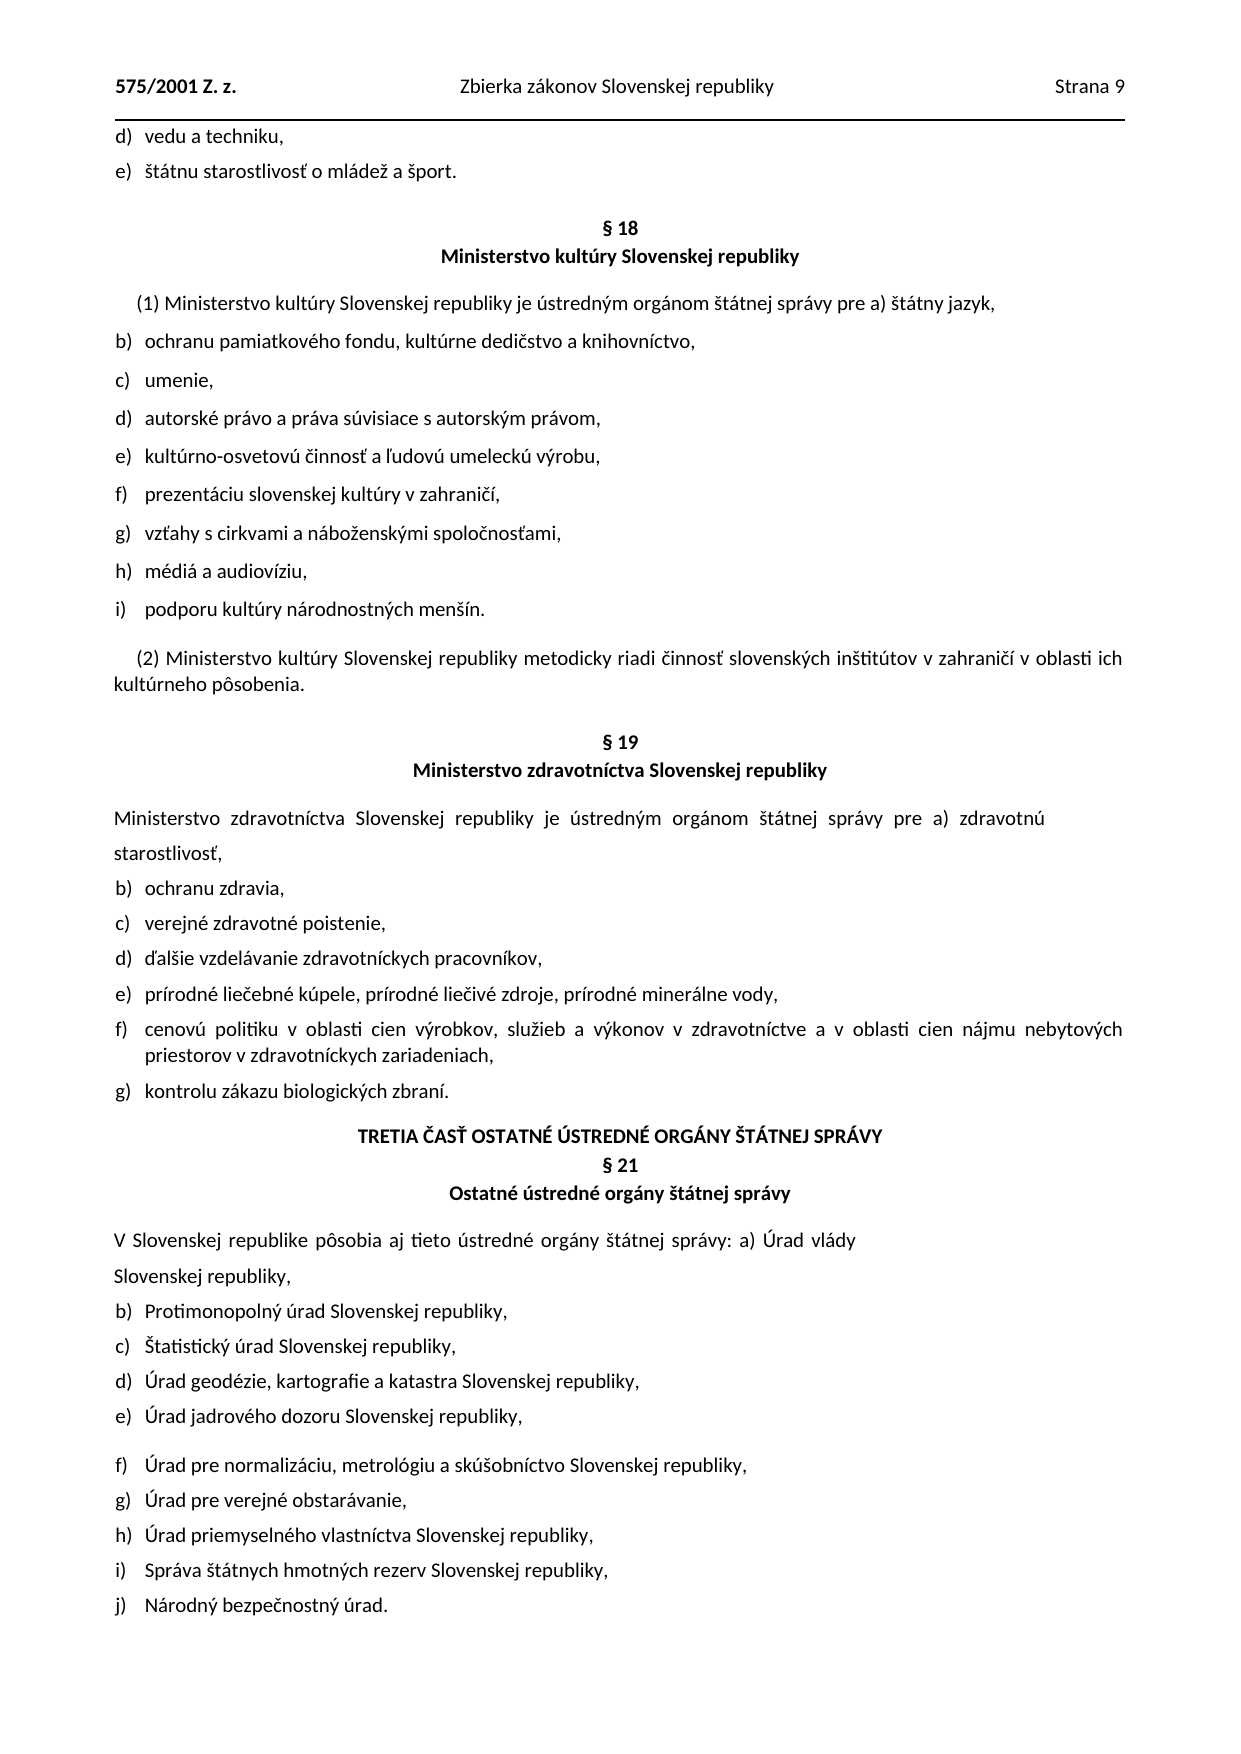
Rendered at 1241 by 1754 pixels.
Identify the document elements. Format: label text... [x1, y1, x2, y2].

list Správa štátnych hmotných rezerv Slovenskej republiky, [115, 1558, 1125, 1583]
subtitle Ministerstvo zdravotníctva Slovenskej republiky [124, 758, 1116, 783]
subtitle Ministerstvo kultúry Slovenskej republiky [124, 243, 1116, 269]
text § 19 [124, 729, 1116, 755]
text § 18 [124, 215, 1116, 240]
list Úrad geodézie, kartografie a katastra Slovenskej republiky, [115, 1368, 1125, 1394]
list ochranu pamiatkového fondu, kultúrne dedičstvo a knihovníctvo, [115, 329, 1125, 354]
text (2) Ministerstvo kultúry Slovenskej republiky metodicky riadi činnosť slovenských inštitútov v zahraničí v oblasti ich kultúrneho pôsobenia. [113, 645, 1125, 697]
list prírodné liečebné kúpele, prírodné liečivé zdroje, prírodné minerálne vody, [115, 981, 1125, 1006]
list médiá a audiovíziu, [115, 558, 1125, 583]
list cenovú politiku v oblasti cien výrobkov, služieb a výkonov v zdravotníctve a v oblasti cien nájmu nebytových priestorov v zdravotníckych zariadeniach, [115, 1016, 1125, 1068]
list Úrad pre normalizáciu, metrológiu a skúšobníctvo Slovenskej republiky, [115, 1452, 1125, 1478]
list kontrolu zákazu biologických zbraní. [115, 1078, 1125, 1103]
list Národný bezpečnostný úrad. [115, 1593, 1125, 1618]
list Úrad priemyselného vlastníctva Slovenskej republiky, [115, 1522, 1125, 1548]
text V Slovenskej republike pôsobia aj tieto ústredné orgány štátnej správy: a) Úrad vlády Slovenskej republiky, [113, 1228, 857, 1288]
list prezentáciu slovenskej kultúry v zahraničí, [115, 482, 1125, 507]
list Úrad jadrového dozoru Slovenskej republiky, [115, 1404, 1125, 1429]
list verejné zdravotné poistenie, [115, 911, 1125, 936]
list kultúrno-osvetovú činnosť a ľudovú umeleckú výrobu, [115, 443, 1125, 469]
subtitle Ostatné ústredné orgány štátnej správy [124, 1181, 1116, 1206]
list vzťahy s cirkvami a náboženskými spoločnosťami, [115, 520, 1125, 545]
list podporu kultúry národnostných menšín. [115, 596, 1125, 622]
text TRETIA ČASŤ OSTATNÉ ÚSTREDNÉ ORGÁNY ŠTÁTNEJ SPRÁVY [124, 1124, 1116, 1149]
text (1) Ministerstvo kultúry Slovenskej republiky je ústredným orgánom štátnej správy pre a) štátny jazyk, [113, 290, 1041, 316]
list ochranu zdravia, [115, 875, 1125, 901]
list Úrad pre verejné obstarávanie, [115, 1487, 1125, 1513]
list autorské právo a práva súvisiace s autorským právom, [115, 405, 1125, 431]
list ďalšie vzdelávanie zdravotníckych pracovníkov, [115, 946, 1125, 971]
text § 21 [124, 1152, 1116, 1178]
list Protimonopolný úrad Slovenskej republiky, [115, 1298, 1125, 1324]
list umenie, [115, 367, 1125, 392]
list štátnu starostlivosť o mládež a šport. [115, 159, 1125, 184]
list Štatistický úrad Slovenskej republiky, [115, 1333, 1125, 1359]
list vedu a techniku, [115, 101, 1125, 149]
text Ministerstvo zdravotníctva Slovenskej republiky je ústredným orgánom štátnej správy pre a) zdravotnú starostlivosť, [113, 805, 1046, 866]
